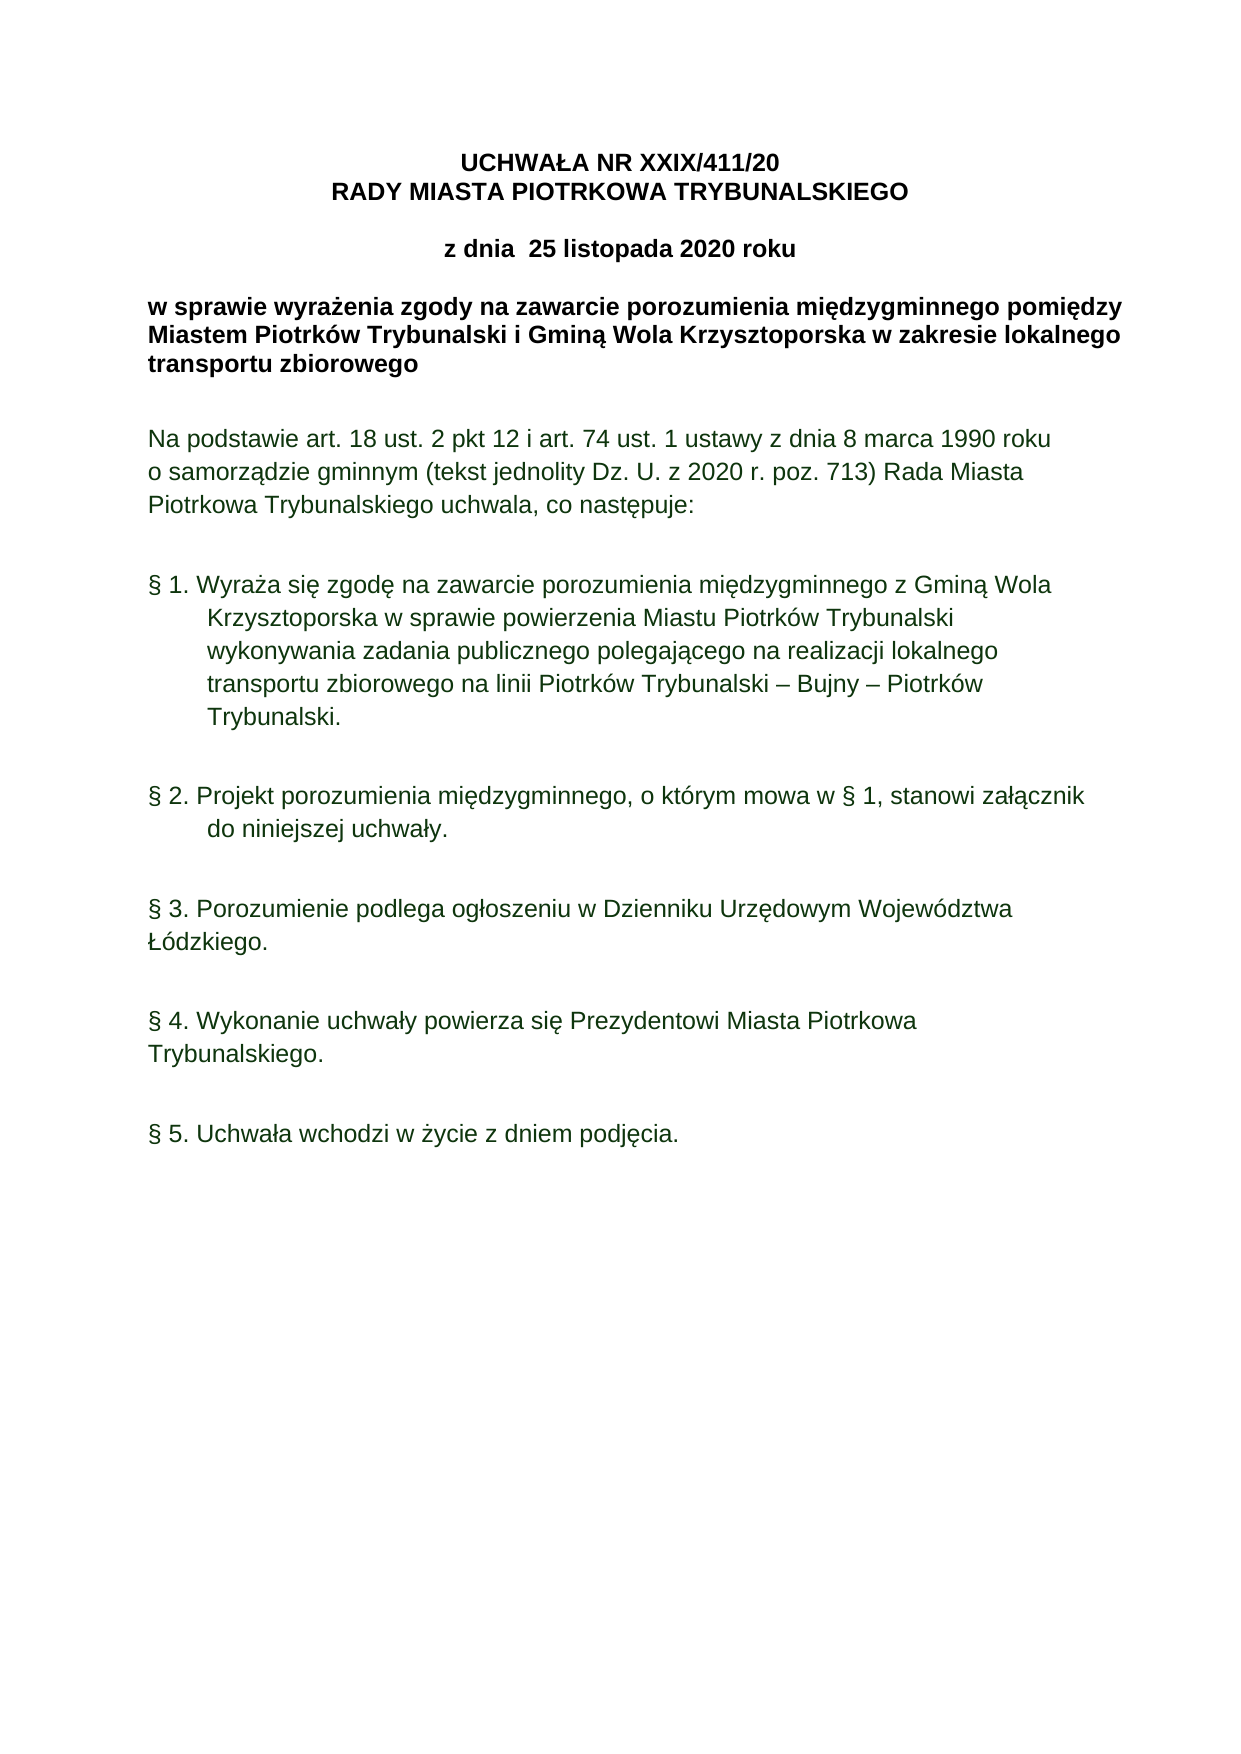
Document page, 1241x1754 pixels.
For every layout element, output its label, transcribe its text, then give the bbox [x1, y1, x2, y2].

text § 1. Wyraża się zgodę na zawarcie porozumienia międzygminnego z Gminą Wola Krzysztoporska w sprawie powierzenia Miastu Piotrków Trybunalski wykonywania zadania publicznego polegającego na realizacji lokalnego transportu zbiorowego na linii Piotrków Trybunalski – Bujny – Piotrków Trybunalski. [148, 570, 1091, 731]
text z dnia 25 listopada 2020 roku [148, 234, 1092, 263]
text UCHWAŁA NR XXIX/411/20 [148, 148, 1092, 176]
text RADY MIASTA PIOTRKOWA TRYBUNALSKIEGO [148, 176, 1092, 205]
text § 2. Projekt porozumienia międzygminnego, o którym mowa w § 1, stanowi załącznik do niniejszej uchwały. [148, 781, 1091, 843]
text w sprawie wyrażenia zgody na zawarcie porozumienia międzygminnego pomiędzy Miastem Piotrków Trybunalski i Gminą Wola Krzysztoporska w zakresie lokalnego transportu zbiorowego [148, 291, 1135, 378]
text § 3. Porozumienie podlega ogłoszeniu w Dzienniku Urzędowym Województwa Łódzkiego. [148, 894, 1091, 956]
text Na podstawie art. 18 ust. 2 pkt 12 i art. 74 ust. 1 ustawy z dnia 8 marca 1990 roku o samorządzie gminnym (tekst jednolity Dz. U. z 2020 r. poz. 713) Rada Miasta Piotrkowa Trybunalskiego uchwala, co następuje: [148, 424, 1091, 519]
text § 4. Wykonanie uchwały powierza się Prezydentowi Miasta Piotrkowa Trybunalskiego. [148, 1006, 1091, 1068]
text § 5. Uchwała wchodzi w życie z dniem podjęcia. [148, 1119, 1091, 1147]
